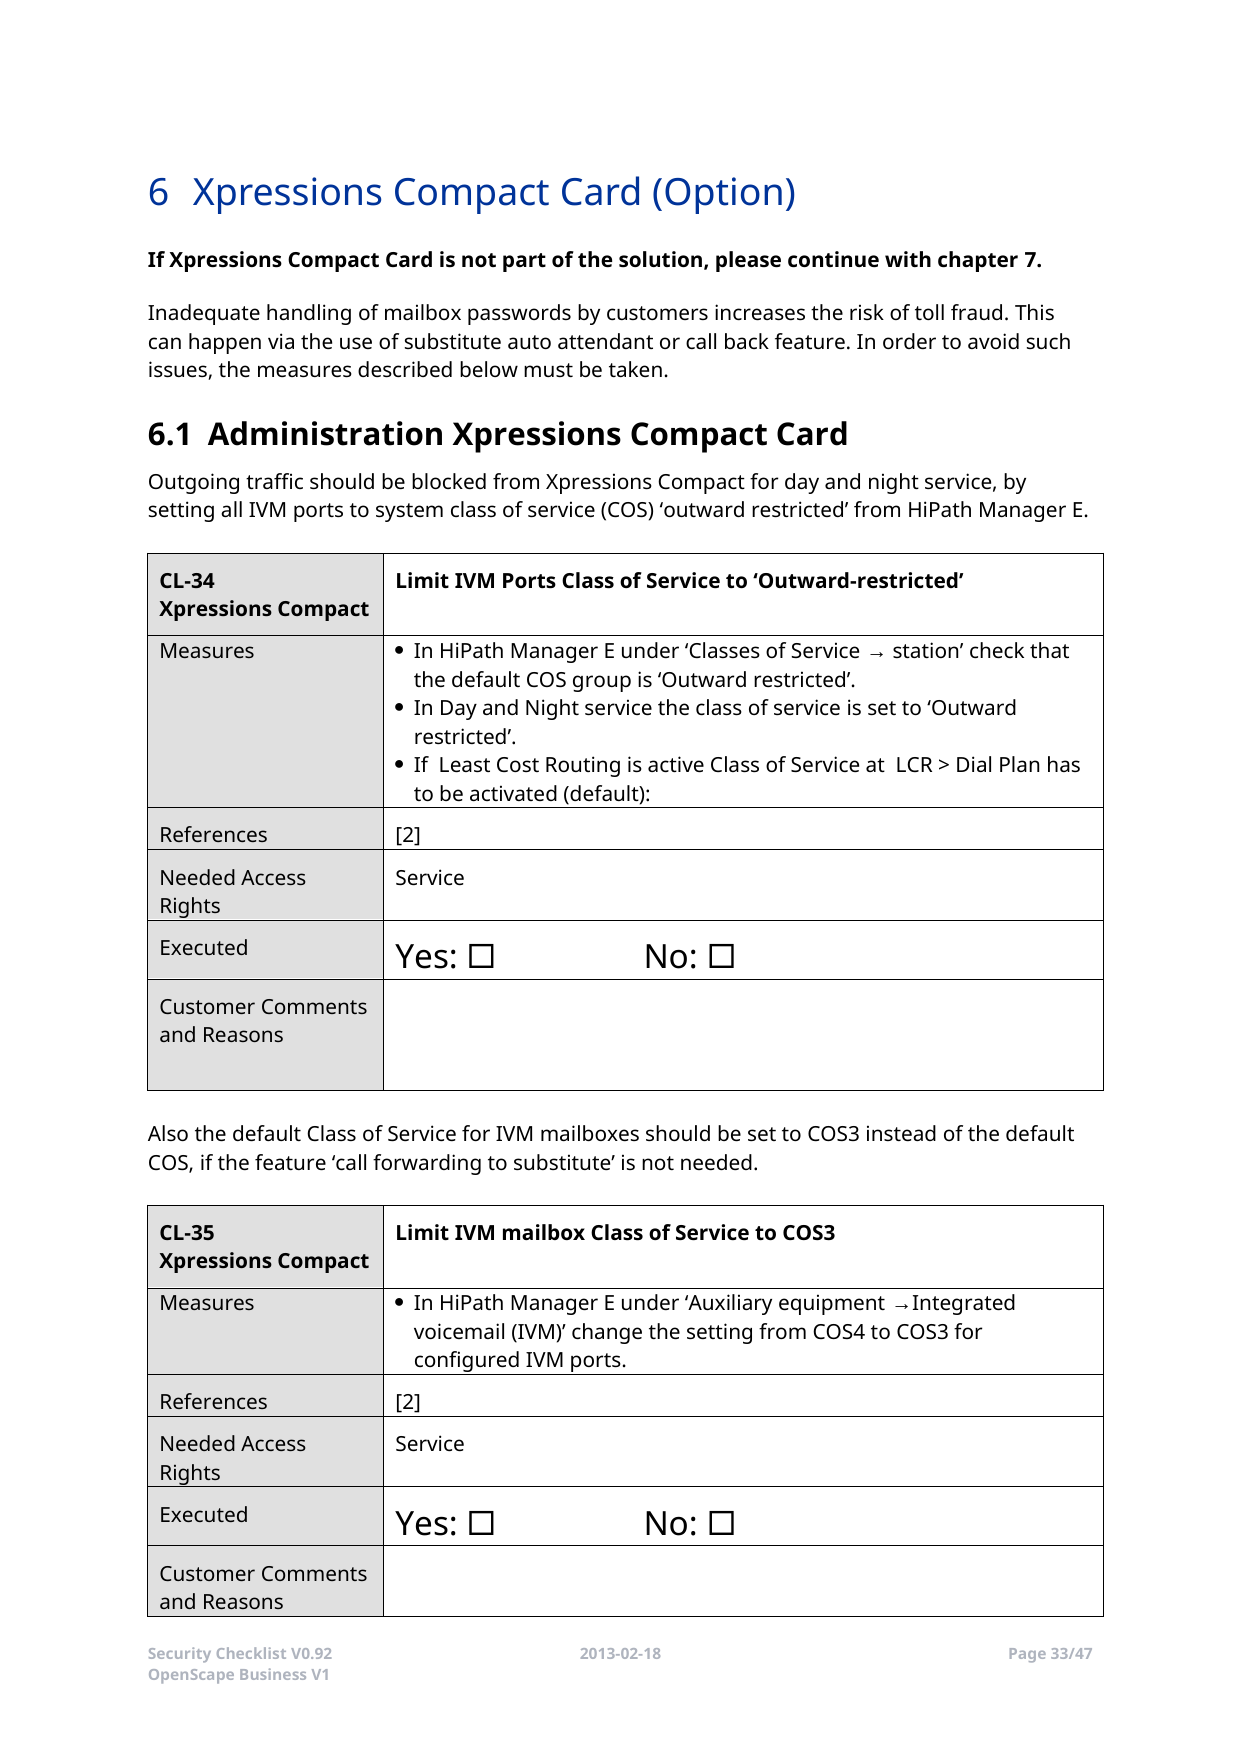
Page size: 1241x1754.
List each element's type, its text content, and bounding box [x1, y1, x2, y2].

table_cell Measures [148, 1289, 383, 1374]
table_cell References [148, 808, 383, 849]
table_cell Customer Comments and Reasons [148, 980, 383, 1090]
subtitle Administration Xpressions Compact Card [148, 412, 1092, 455]
table_cell [2] [384, 1375, 1103, 1416]
table_cell [384, 980, 1103, 1090]
table_cell Service [384, 850, 1103, 919]
table_cell Executed [148, 921, 383, 978]
text Outgoing traffic should be blocked from Xpressions Compact for day and night service, by setting all IVM ports to system class of service (COS) ‘outward restricted’ from HiPath Manager E. [148, 467, 1092, 524]
table_cell Needed Access Rights [148, 850, 383, 919]
table_cell Service [384, 1417, 1103, 1486]
table_cell Yes: No: [384, 1487, 1103, 1545]
table_cell References [148, 1375, 383, 1416]
table_cell Needed Access Rights [148, 1417, 383, 1486]
table_cell Executed [148, 1487, 383, 1545]
table_cell In HiPath Manager E under ‘Classes of Service → station’ check that the default COS group is ‘Outward restricted’. In Day and Night service the class of service is set to ‘Outward restricted’. If Least Cost Routing is active Class of Service at LCR > Dial Plan has to be activated (default): [384, 636, 1103, 807]
table_header Limit IVM Ports Class of Service to ‘Outward-restricted’ [384, 554, 1103, 635]
text Also the default Class of Service for IVM mailboxes should be set to COS3 instead of the default , if the feature ‘call forwarding to substitute’ is not needed. [148, 1119, 1092, 1176]
table_cell In HiPath Manager E under ‘Auxiliary equipment →Integrated voicemail (IVM)’ change the setting from COS4 to COS3 for configured IVM ports. [384, 1289, 1103, 1374]
table_cell [384, 1546, 1103, 1616]
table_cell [148, 1546, 383, 1616]
table_cell Measures [148, 636, 383, 807]
table_header Limit IVM mailbox Class of Service to COS3 [384, 1206, 1103, 1287]
subtitle Xpressions Compact Card (Option) [148, 165, 1092, 216]
text Inadequate handling of mailbox passwords by customers increases the risk of toll fraud. This can happen via the use of substitute auto attendant or call back feature. In order to avoid such issues, the measures described below must be taken. [148, 298, 1092, 384]
table_header Xpressions Compact [148, 1206, 383, 1287]
table_cell [2] [384, 808, 1103, 849]
table_header Xpressions Compact [148, 554, 383, 635]
table_cell Yes: No: [384, 921, 1103, 978]
